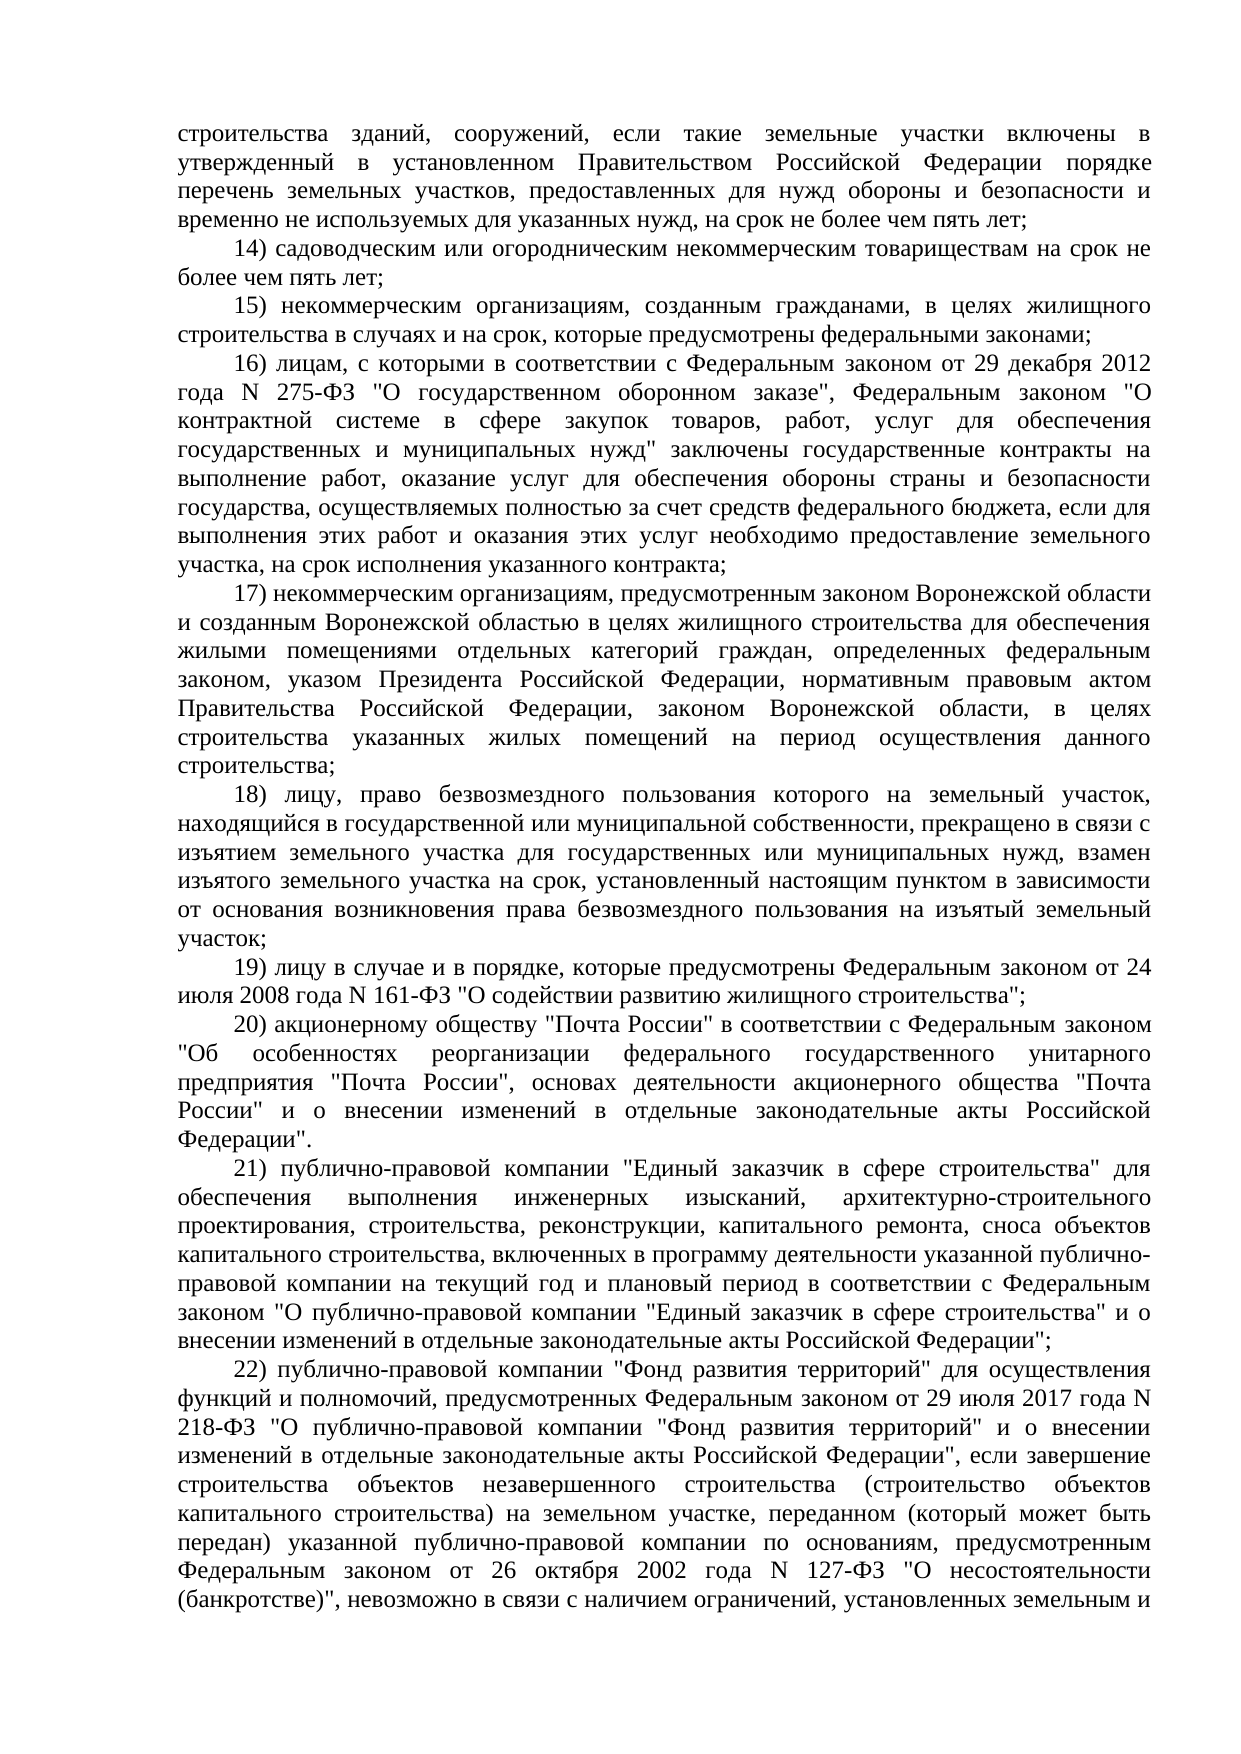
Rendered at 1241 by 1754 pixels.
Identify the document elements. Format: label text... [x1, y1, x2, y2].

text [177, 118, 1152, 233]
text 16) лицам, с которыми в соответствии с Федеральным законом от 29 декабря 2012 года N 275-ФЗ "О государственном оборонном заказе", Федеральным законом "О контрактной системе в сфере закупок товаров, работ, услуг для обеспечения государственных и муниципальных нужд" заключены государственные контракты на выполнение работ, оказание услуг для обеспечения обороны страны и безопасности государства, осуществляемых полностью за счет средств федерального бюджета, если для выполнения этих работ и оказания этих услуг необходимо предоставление земельного участка, на срок исполнения указанного контракта; [177, 348, 1152, 578]
text 15) некоммерческим организациям, созданным гражданами, в целях жилищного строительства в случаях и на срок, которые предусмотрены федеральными законами; [177, 291, 1152, 348]
text 20) акционерному обществу "Почта России" в соответствии с Федеральным законом "Об особенностях реорганизации федерального государственного унитарного предприятия "Почта России", основах деятельности акционерного общества "Почта России" и о внесении изменений в отдельные законодательные акты Российской Федерации". [177, 1009, 1152, 1153]
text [177, 1354, 1152, 1613]
text 21) публично-правовой компании "Единый заказчик в сфере строительства" для обеспечения выполнения инженерных изысканий, архитектурно-строительного проектирования, строительства, реконструкции, капитального ремонта, сноса объектов капитального строительства, включенных в программу деятельности указанной публично-правовой компании на текущий год и плановый период в соответствии с Федеральным законом "О публично-правовой компании "Единый заказчик в сфере строительства" и о внесении изменений в отдельные законодательные акты Российской Федерации"; [177, 1153, 1152, 1354]
text 19) лицу в случае и в порядке, которые предусмотрены Федеральным законом от 24 июля 2008 года N 161-ФЗ "О содействии развитию жилищного строительства"; [177, 952, 1152, 1009]
text 14) садоводческим или огородническим некоммерческим товариществам на срок не более чем пять лет; [177, 233, 1152, 291]
text 17) некоммерческим организациям, предусмотренным законом Воронежской области и созданным Воронежской областью в целях жилищного строительства для обеспечения жилыми помещениями отдельных категорий граждан, определенных федеральным законом, указом Президента Российской Федерации, нормативным правовым актом Правительства Российской Федерации, законом Воронежской области, в целях строительства указанных жилых помещений на период осуществления данного строительства; [177, 578, 1152, 779]
text 18) лицу, право безвозмездного пользования которого на земельный участок, находящийся в государственной или муниципальной собственности, прекращено в связи с изъятием земельного участка для государственных или муниципальных нужд, взамен изъятого земельного участка на срок, установленный настоящим пунктом в зависимости от основания возникновения права безвозмездного пользования на изъятый земельный участок; [177, 779, 1152, 952]
